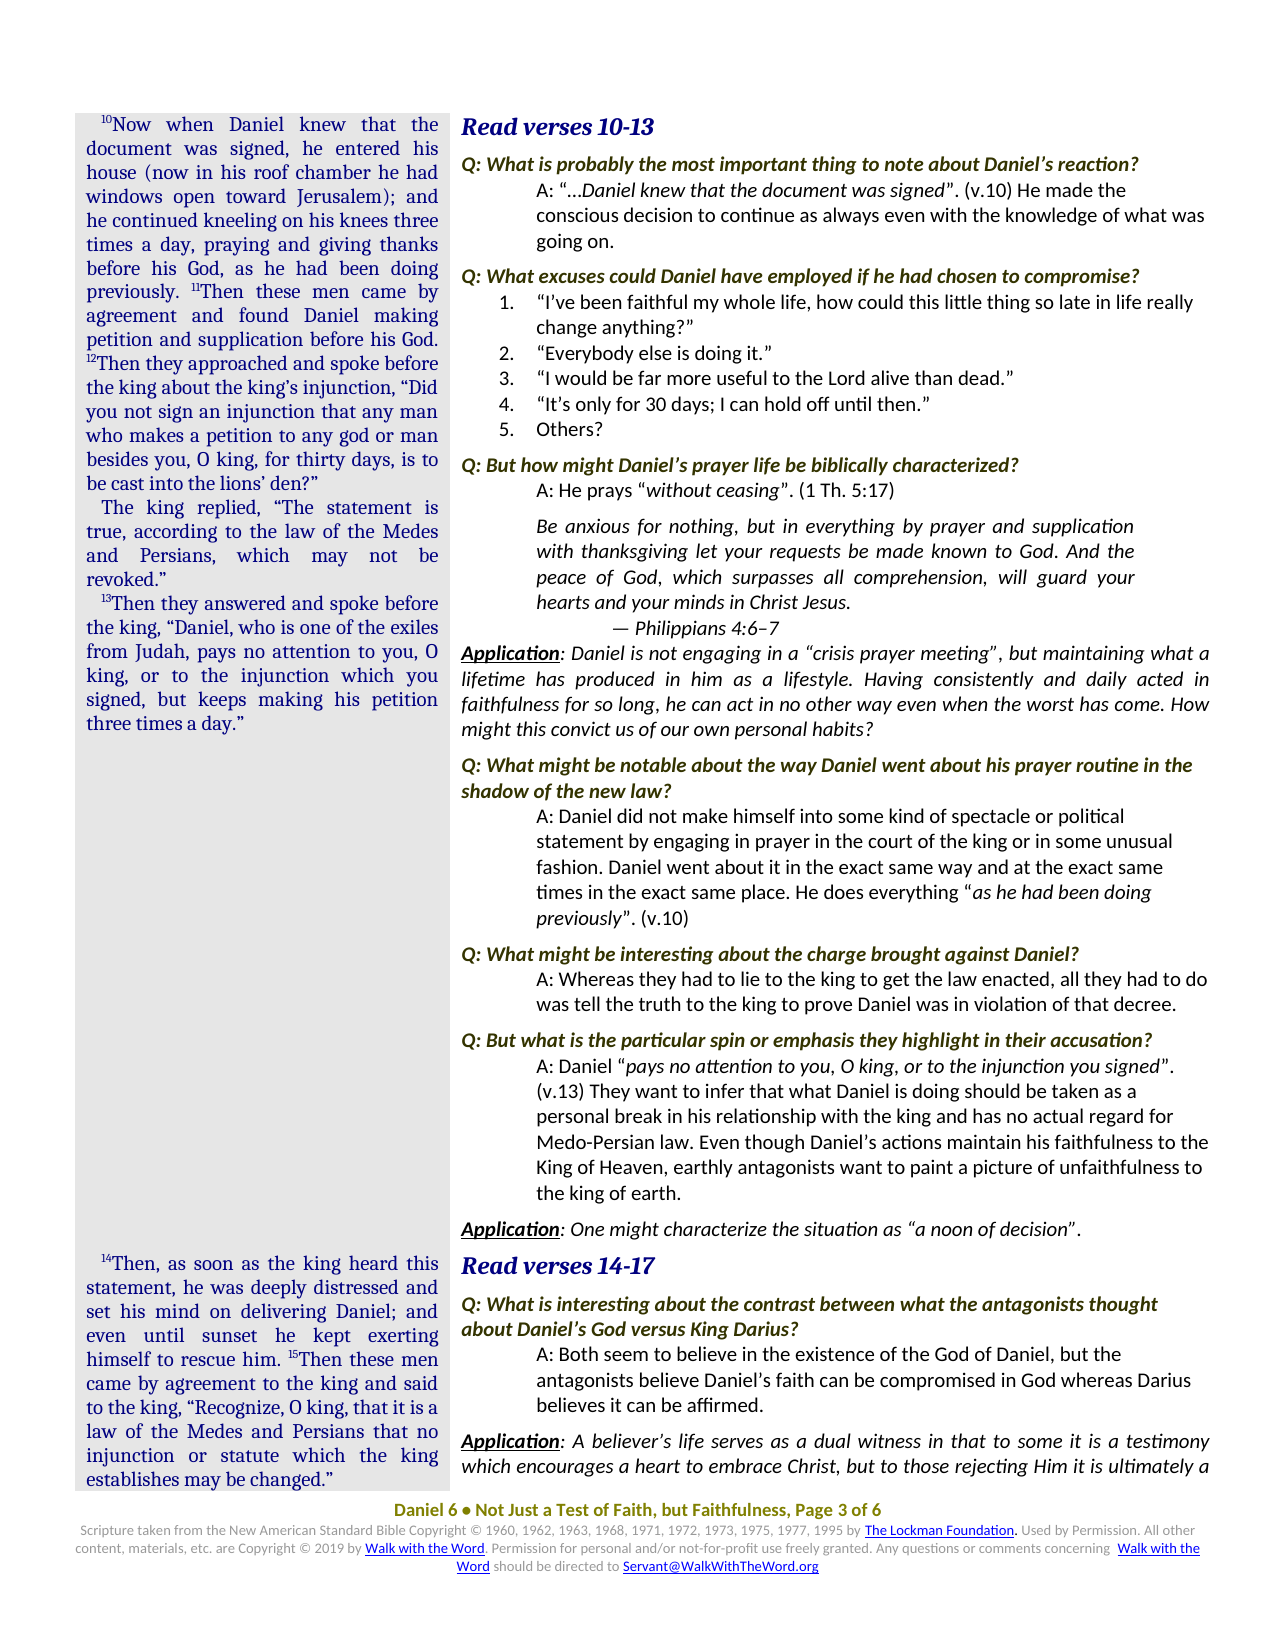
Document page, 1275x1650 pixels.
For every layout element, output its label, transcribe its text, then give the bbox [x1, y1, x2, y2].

table_cell 10Now when Daniel knew that the document was signed, he entered his house (now in his roof chamber he had windows open toward Jerusalem); and he continued kneeling on his knees three times a day, praying and giving thanks before his God, as he had been doing previously. 11Then these men came by agreement and found Daniel making petition and supplication before his God. 12Then they approached and spoke before the king about the king’s injunction, “Did you not sign an injunction that any man who makes a petition to any god or man besides you, O king, for thirty days, is to be cast into the lions’ den?” The king replied, “The statement is true, according to the law of the Medes and Persians, which may not be revoked.” 13Then they answered and spoke before the king, “Daniel, who is one of the exiles from Judah, pays no attention to you, O king, or to the injunction which you signed, but keeps making his petition three times a day.” [75, 113, 450, 1252]
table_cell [450, 1252, 1224, 1491]
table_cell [75, 1252, 450, 1491]
table_cell Read verses 10-13 Q: What is probably the most important thing to note about Daniel’s reaction? A: “…Daniel knew that the document was signed”. (v.10) He made the conscious decision to continue as always even with the knowledge of what was going on. Q: What excuses could Daniel have employed if he had chosen to compromise? “I’ve been faithful my whole life, how could this little thing so late in life really change anything?” “Everybody else is doing it.” “I would be far more useful to the Lord alive than dead.” “It’s only for 30 days; I can hold off until then.” Others? Q: But how might Daniel’s prayer life be biblically characterized? A: He prays “without ceasing”. (1 Th. 5:17) Be anxious for nothing, but in everything by prayer and supplication with thanksgiving let your requests be made known to God. And the peace of God, which surpasses all comprehension, will guard your hearts and your minds in Christ Jesus. — Philippians 4:6–7 Application: Daniel is not engaging in a “crisis prayer meeting”, but maintaining what a lifetime has produced in him as a lifestyle. Having consistently and daily acted in faithfulness for so long, he can act in no other way even when the worst has come. How might this convict us of our own personal habits? Q: What might be notable about the way Daniel went about his prayer routine in the shadow of the new law? A: Daniel did not make himself into some kind of spectacle or political statement by engaging in prayer in the court of the king or in some unusual fashion. Daniel went about it in the exact same way and at the exact same times in the exact same place. He does everything “as he had been doing previously”. (v.10) Q: What might be interesting about the charge brought against Daniel? A: Whereas they had to lie to the king to get the law enacted, all they had to do was tell the truth to the king to prove Daniel was in violation of that decree. Q: But what is the particular spin or emphasis they highlight in their accusation? A: Daniel “pays no attention to you, O king, or to the injunction you signed”. (v.13) They want to infer that what Daniel is doing should be taken as a personal break in his relationship with the king and has no actual regard for Medo-Persian law. Even though Daniel’s actions maintain his faithfulness to the King of Heaven, earthly antagonists want to paint a picture of unfaithfulness to the king of earth. Application: One might characterize the situation as “a noon of decision”. [450, 113, 1224, 1252]
